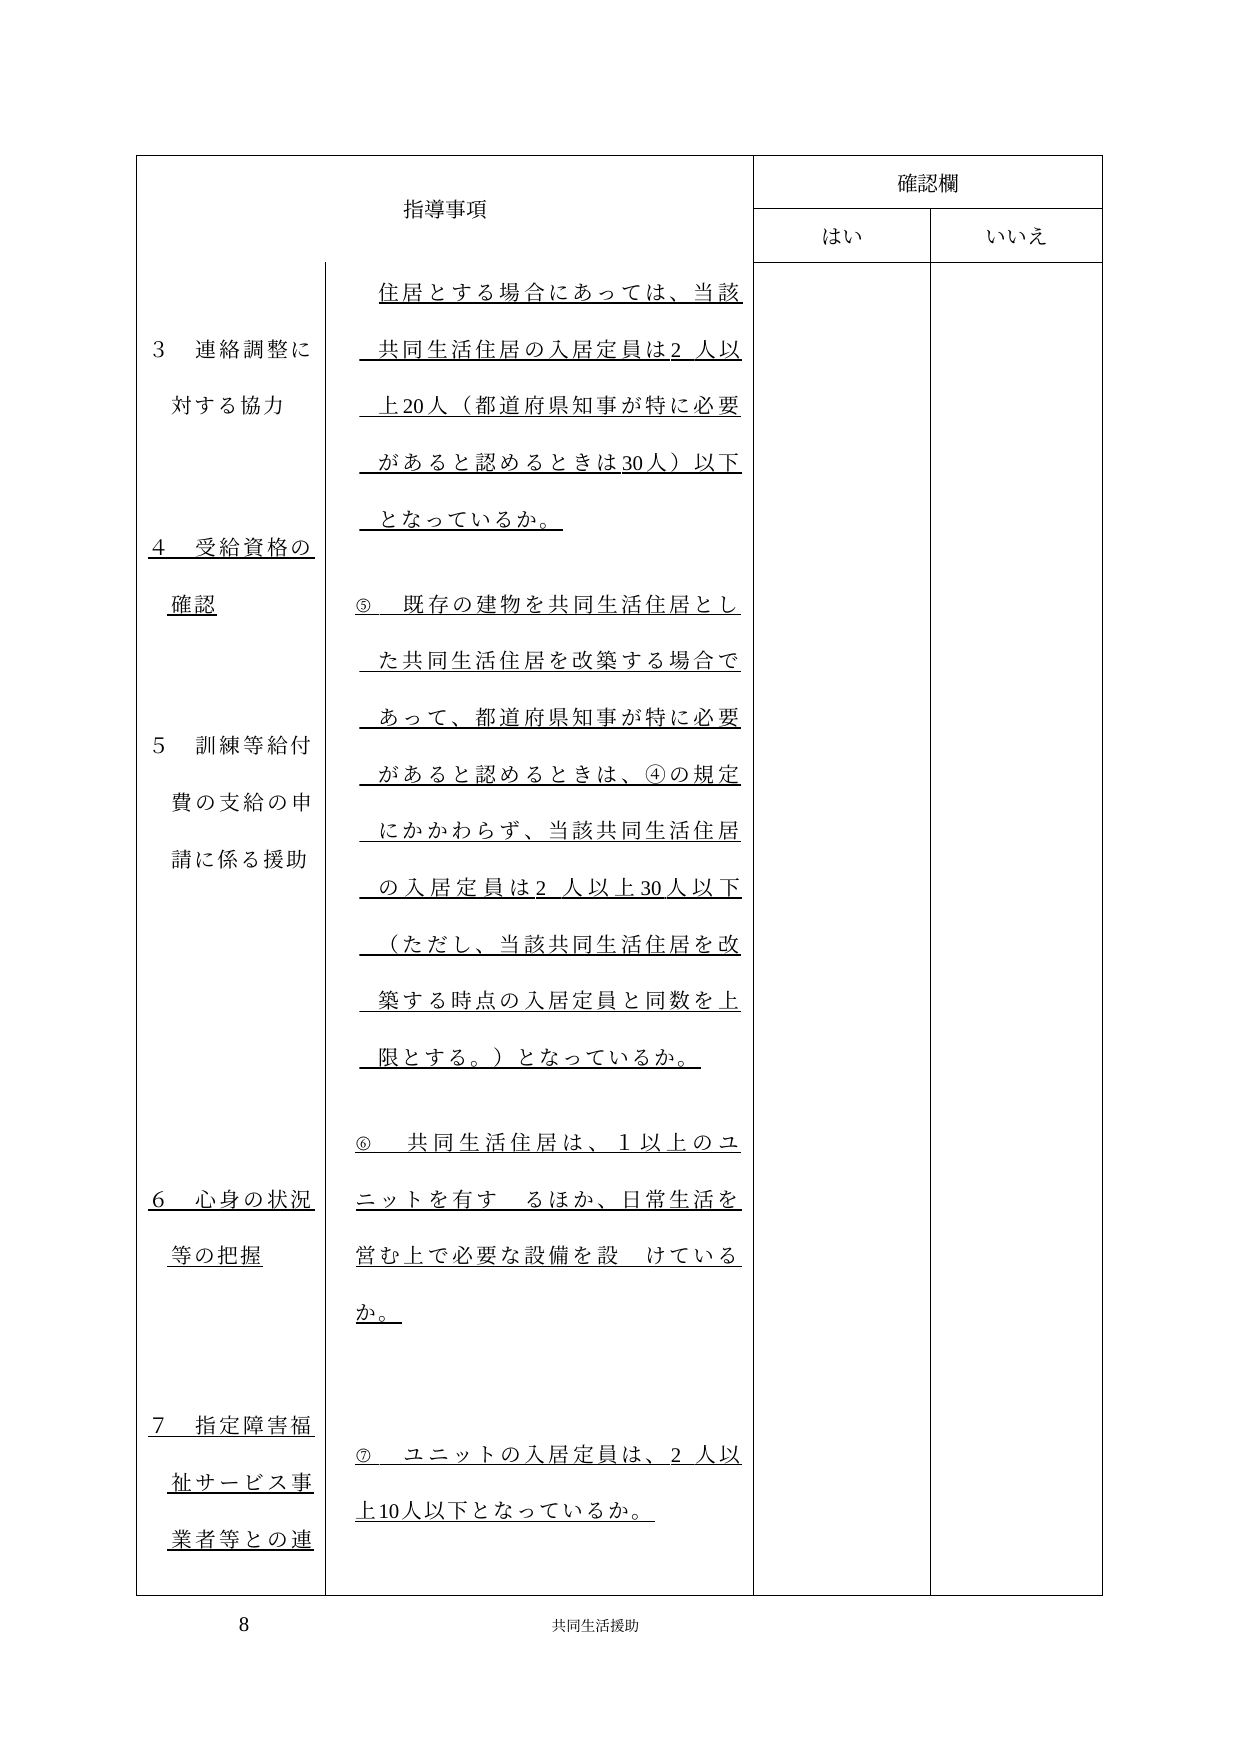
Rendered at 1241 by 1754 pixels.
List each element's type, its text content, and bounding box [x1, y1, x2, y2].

table_cell いいえ [931, 209, 1102, 262]
table_cell [931, 263, 1102, 1595]
table_header 指導事項 [137, 156, 753, 262]
table_header 確認欄 [754, 156, 1102, 208]
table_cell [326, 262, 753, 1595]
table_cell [137, 262, 325, 1595]
table_cell [754, 263, 930, 1595]
table_cell はい [754, 209, 930, 262]
